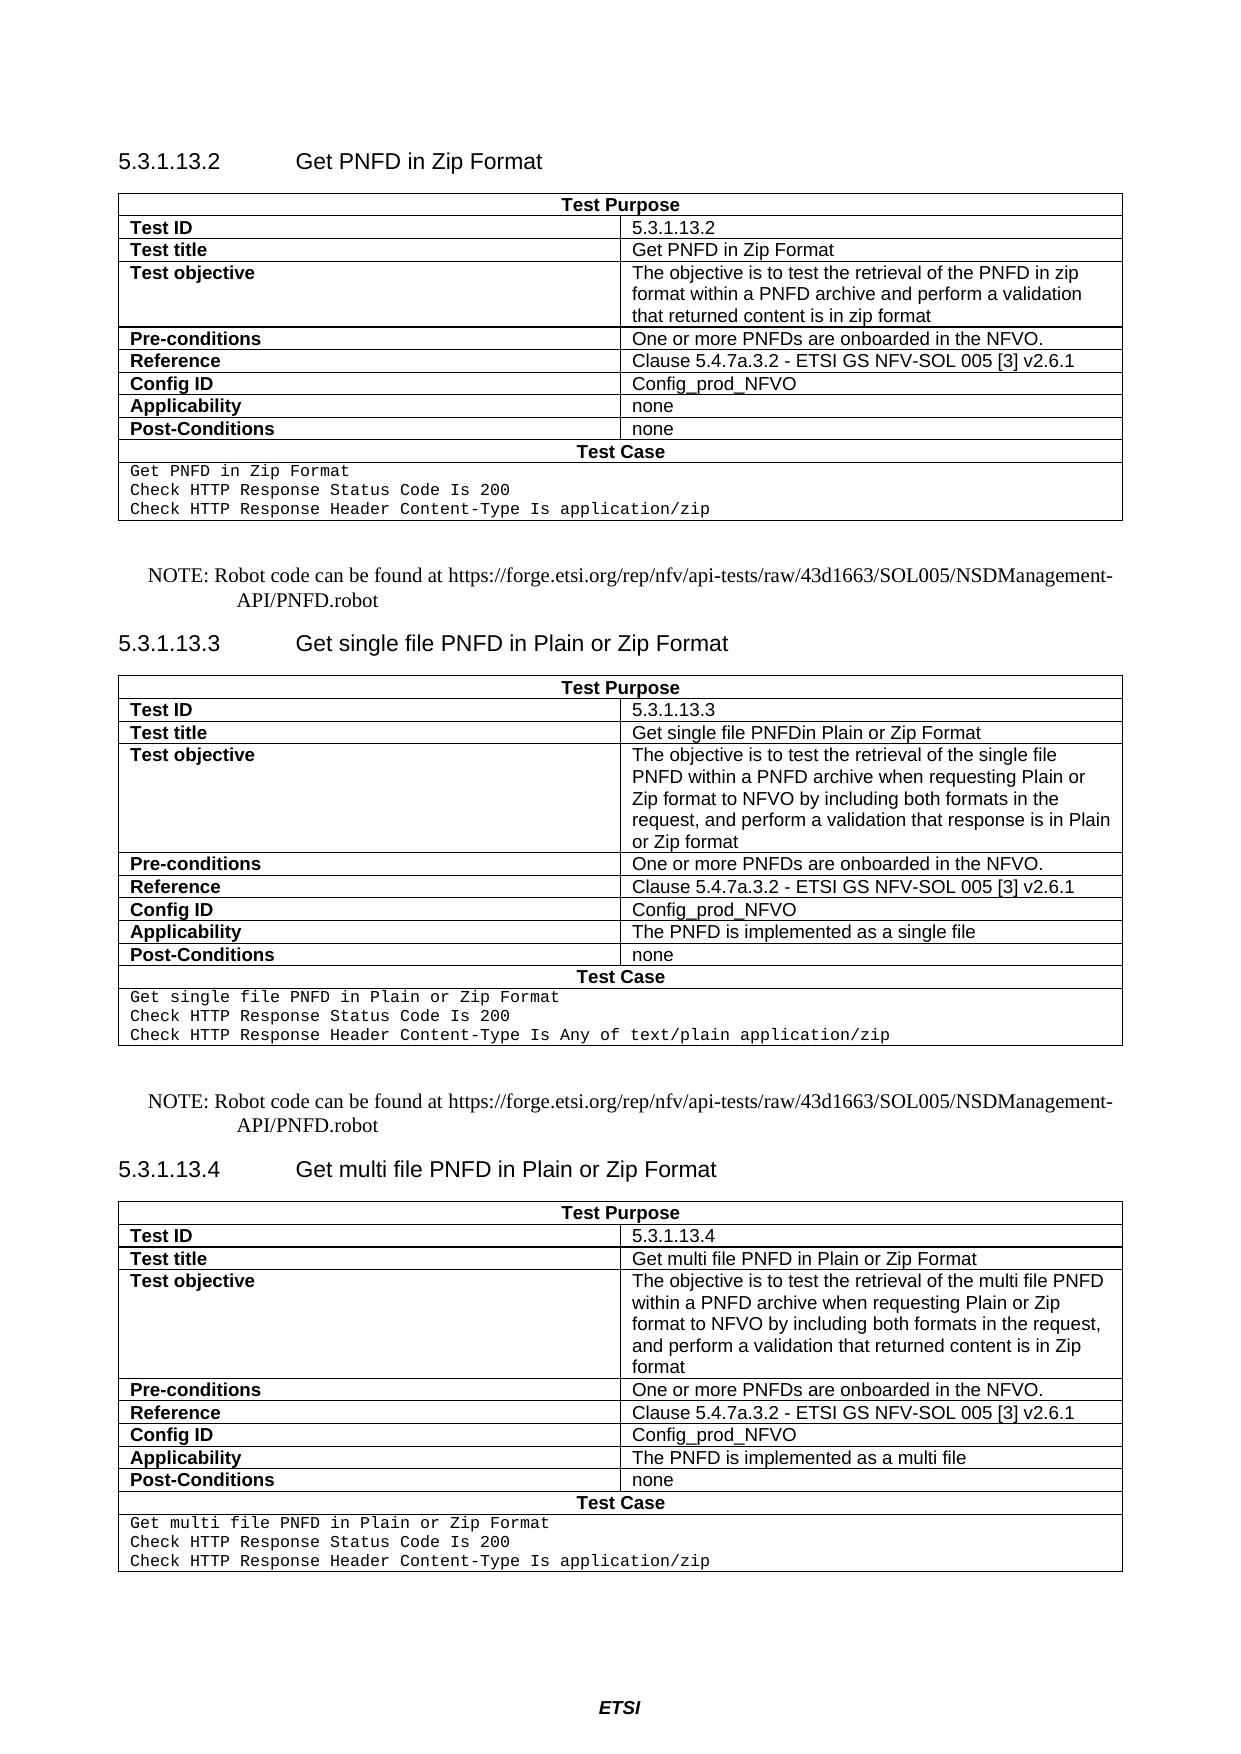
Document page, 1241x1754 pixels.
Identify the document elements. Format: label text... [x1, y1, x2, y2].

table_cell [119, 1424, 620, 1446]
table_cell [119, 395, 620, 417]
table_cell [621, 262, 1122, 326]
text NOTE: Robot code can be found at https://forge.etsi.org/rep/nfv/api-tests/raw/43d1663/SOL005/NSDManagement-API/PNFD.robot [148, 563, 1122, 612]
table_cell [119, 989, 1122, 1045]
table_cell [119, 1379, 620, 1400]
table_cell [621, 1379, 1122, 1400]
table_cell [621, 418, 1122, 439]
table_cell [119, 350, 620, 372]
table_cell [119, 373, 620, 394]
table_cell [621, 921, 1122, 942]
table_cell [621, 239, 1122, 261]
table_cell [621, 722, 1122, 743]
text NOTE: Robot code can be found at https://forge.etsi.org/rep/nfv/api-tests/raw/43d1663/SOL005/NSDManagement-API/PNFD.robot [148, 1089, 1122, 1137]
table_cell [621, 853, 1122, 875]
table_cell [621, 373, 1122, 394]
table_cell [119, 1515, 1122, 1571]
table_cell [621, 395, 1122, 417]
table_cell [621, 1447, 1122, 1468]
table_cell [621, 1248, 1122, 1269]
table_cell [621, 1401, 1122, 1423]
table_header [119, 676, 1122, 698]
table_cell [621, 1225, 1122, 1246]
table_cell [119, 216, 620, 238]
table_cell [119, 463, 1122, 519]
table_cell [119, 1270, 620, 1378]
subtitle 5.3.1.13.4 Get multi file PNFD in Plain or Zip Format [118, 1156, 1122, 1182]
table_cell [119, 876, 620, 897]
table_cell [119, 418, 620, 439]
subtitle 5.3.1.13.2 Get PNFD in Zip Format [118, 148, 1122, 174]
subtitle 5.3.1.13.3 Get single file PNFD in Plain or Zip Format [118, 630, 1122, 657]
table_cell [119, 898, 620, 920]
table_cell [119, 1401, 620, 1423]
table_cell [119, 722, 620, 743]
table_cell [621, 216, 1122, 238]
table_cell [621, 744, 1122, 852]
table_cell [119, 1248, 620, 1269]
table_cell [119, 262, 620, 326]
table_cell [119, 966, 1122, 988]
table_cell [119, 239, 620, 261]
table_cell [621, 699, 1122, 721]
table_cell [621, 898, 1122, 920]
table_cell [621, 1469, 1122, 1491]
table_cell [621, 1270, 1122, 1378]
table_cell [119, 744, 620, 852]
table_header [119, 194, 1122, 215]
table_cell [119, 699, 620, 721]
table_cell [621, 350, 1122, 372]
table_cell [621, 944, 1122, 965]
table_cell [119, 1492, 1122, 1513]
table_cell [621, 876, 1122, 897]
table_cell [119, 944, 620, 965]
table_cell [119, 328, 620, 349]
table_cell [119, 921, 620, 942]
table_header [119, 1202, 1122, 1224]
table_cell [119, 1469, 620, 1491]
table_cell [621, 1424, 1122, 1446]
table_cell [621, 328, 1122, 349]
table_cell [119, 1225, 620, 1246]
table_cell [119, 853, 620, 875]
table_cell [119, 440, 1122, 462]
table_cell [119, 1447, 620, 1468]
